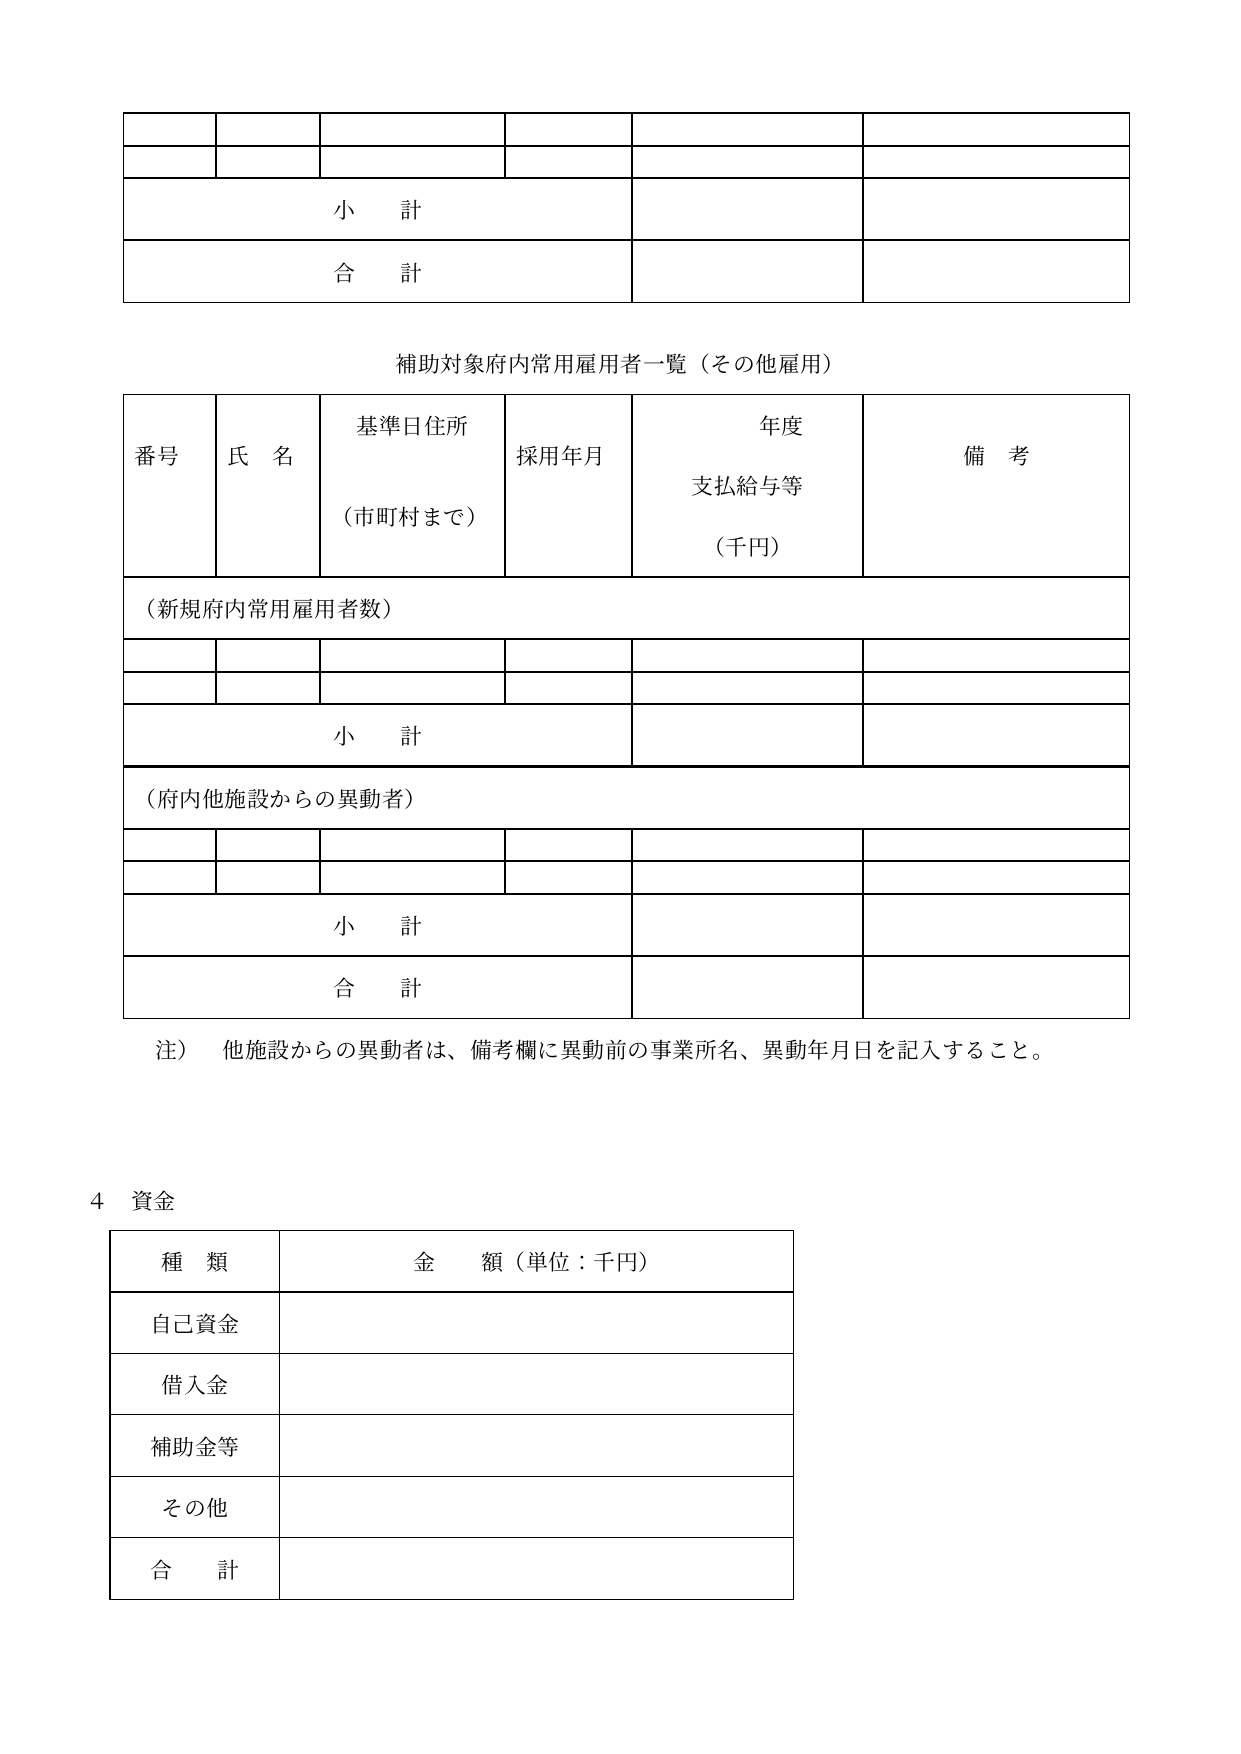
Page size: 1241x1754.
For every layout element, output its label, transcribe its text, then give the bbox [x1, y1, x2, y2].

table_cell 小 計 [124, 179, 631, 239]
table_cell [124, 640, 215, 671]
table_cell [633, 241, 862, 302]
table_cell [124, 830, 215, 860]
table_cell [280, 1354, 793, 1414]
table_cell その他 [111, 1477, 279, 1537]
table_cell （新規府内常用雇用者数） [124, 578, 1129, 638]
table_cell [217, 862, 319, 892]
text ４ 資金 [86, 1169, 981, 1230]
table_cell [864, 705, 1129, 765]
table_cell [217, 673, 319, 703]
table_cell [321, 830, 504, 860]
table_cell [217, 114, 319, 144]
table_cell 小 計 [124, 705, 631, 765]
table_cell [633, 179, 862, 239]
table_header 氏 名 [217, 395, 319, 576]
table_cell [506, 640, 631, 671]
table_cell [321, 862, 504, 892]
table_cell [217, 830, 319, 860]
table_cell [506, 114, 631, 144]
text 注） 他施設からの異動者は、備考欄に異動前の事業所名、異動年月日を記入すること。 [86, 1018, 1129, 1079]
table_cell [506, 147, 631, 177]
table_cell 合 計 [111, 1538, 279, 1599]
table_cell 小 計 [124, 895, 631, 955]
table_cell [280, 1477, 793, 1537]
table_header 採用年月 [506, 395, 631, 576]
table_cell [633, 114, 862, 144]
table_cell [633, 640, 862, 671]
table_cell [280, 1415, 793, 1476]
table_header 番号 [124, 395, 215, 576]
table_cell [124, 673, 215, 703]
table_cell [280, 1293, 793, 1353]
table_cell [633, 705, 862, 765]
table_cell [321, 147, 504, 177]
table_cell 補助金等 [111, 1415, 279, 1476]
table_cell [864, 830, 1129, 860]
table_cell [864, 179, 1129, 239]
table_cell [633, 830, 862, 860]
table_cell [864, 241, 1129, 302]
table_cell [124, 114, 215, 144]
table_cell [864, 957, 1129, 1017]
table_header 種 類 [111, 1231, 279, 1291]
table_cell 借入金 [111, 1354, 279, 1414]
table_cell 自己資金 [111, 1293, 279, 1353]
table_cell [633, 673, 862, 703]
table_cell [124, 147, 215, 177]
table_cell [280, 1538, 793, 1599]
text 補助対象府内常用雇用者一覧（その他雇用） [89, 333, 1152, 393]
table_header 金 額（単位：千円） [280, 1231, 793, 1291]
table_header 備 考 [864, 395, 1129, 576]
table_cell [633, 957, 862, 1017]
table_cell [633, 862, 862, 892]
table_cell [321, 673, 504, 703]
table_header 年度 支払給与等 （千円） [633, 395, 862, 576]
table_header 基準日住所 （市町村まで） [321, 395, 504, 576]
table_cell [124, 862, 215, 892]
table_cell [633, 147, 862, 177]
table_cell [506, 673, 631, 703]
table_cell [506, 862, 631, 892]
table_cell [321, 640, 504, 671]
table_cell [864, 673, 1129, 703]
table_cell [864, 114, 1129, 144]
table_cell [506, 830, 631, 860]
table_cell [217, 640, 319, 671]
table_cell [633, 895, 862, 955]
table_cell [864, 895, 1129, 955]
table_cell （府内他施設からの異動者） [124, 768, 1129, 828]
table_cell [321, 114, 504, 144]
table_cell [864, 862, 1129, 892]
table_cell 合 計 [124, 241, 631, 302]
table_cell 合 計 [124, 957, 631, 1017]
table_cell [864, 147, 1129, 177]
table_cell [864, 640, 1129, 671]
table_cell [217, 147, 319, 177]
